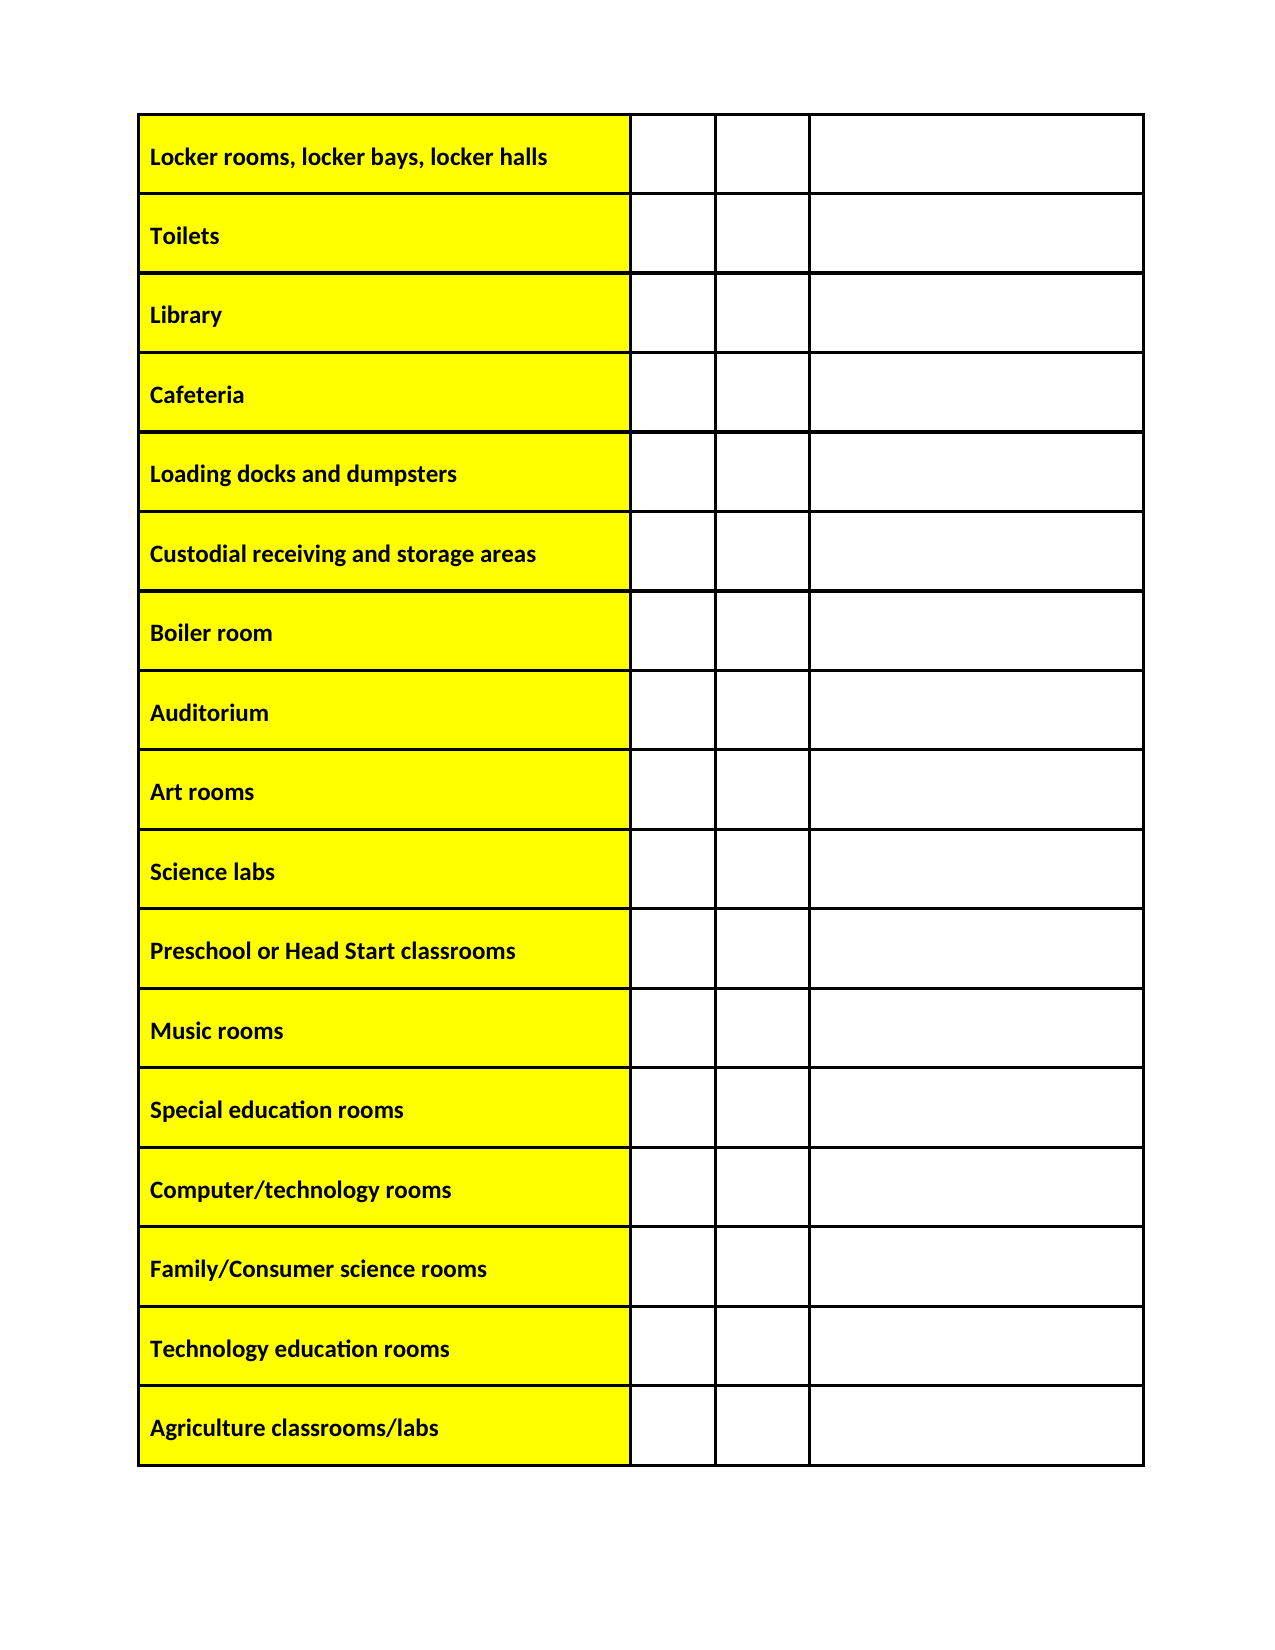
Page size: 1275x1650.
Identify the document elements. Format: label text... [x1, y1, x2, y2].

table_cell [717, 1228, 808, 1305]
table_cell Art rooms [140, 751, 629, 828]
table_cell [632, 910, 714, 987]
table_cell Music rooms [140, 990, 629, 1066]
table_cell [811, 513, 1142, 589]
table_cell [717, 751, 808, 828]
table_cell [632, 116, 714, 192]
table_cell [717, 1387, 808, 1464]
table_cell [811, 275, 1142, 351]
table_cell [811, 195, 1142, 271]
table_cell [632, 593, 714, 669]
table_cell [811, 116, 1142, 192]
table_cell Preschool or Head Start classrooms [140, 910, 629, 987]
table_cell [717, 672, 808, 748]
table_cell [811, 831, 1142, 907]
table_cell [811, 434, 1142, 510]
table_cell [717, 275, 808, 351]
table_cell [811, 672, 1142, 748]
table_cell [632, 1228, 714, 1305]
table_cell Science labs [140, 831, 629, 907]
table_cell [632, 434, 714, 510]
table_cell Boiler room [140, 593, 629, 669]
table_cell Library [140, 275, 629, 351]
table_cell [632, 990, 714, 1066]
table_cell Agriculture classrooms/labs [140, 1387, 629, 1464]
table_cell [632, 751, 714, 828]
table_cell [811, 1069, 1142, 1146]
table_cell [717, 1308, 808, 1384]
table_cell [717, 990, 808, 1066]
table_cell Locker rooms, locker bays, locker halls [140, 116, 629, 192]
table_cell [632, 831, 714, 907]
table_cell [632, 195, 714, 271]
table_cell [632, 1069, 714, 1146]
table_cell [811, 1308, 1142, 1384]
table_cell [632, 672, 714, 748]
table_cell [717, 1149, 808, 1225]
table_cell Cafeteria [140, 354, 629, 430]
table_cell [717, 831, 808, 907]
table_cell [632, 275, 714, 351]
table_cell Computer/technology rooms [140, 1149, 629, 1225]
table_cell [632, 513, 714, 589]
table_cell [717, 910, 808, 987]
table_cell [811, 990, 1142, 1066]
table_cell Technology education rooms [140, 1308, 629, 1384]
table_cell [717, 434, 808, 510]
table_cell [811, 910, 1142, 987]
table_cell [811, 1149, 1142, 1225]
table_cell [632, 1308, 714, 1384]
table_cell Custodial receiving and storage areas [140, 513, 629, 589]
table_cell Auditorium [140, 672, 629, 748]
table_cell [632, 1149, 714, 1225]
table_cell [717, 513, 808, 589]
table_cell Loading docks and dumpsters [140, 434, 629, 510]
table_cell Special education rooms [140, 1069, 629, 1146]
table_cell Toilets [140, 195, 629, 271]
table_cell [632, 354, 714, 430]
table_cell [717, 116, 808, 192]
table_cell [717, 195, 808, 271]
table_cell [811, 1228, 1142, 1305]
table_cell [811, 593, 1142, 669]
table_cell [717, 354, 808, 430]
table_cell [811, 354, 1142, 430]
table_cell [717, 1069, 808, 1146]
table_cell [811, 751, 1142, 828]
table_cell [632, 1387, 714, 1464]
table_cell Family/Consumer science rooms [140, 1228, 629, 1305]
table_cell [717, 593, 808, 669]
table_cell [811, 1387, 1142, 1464]
